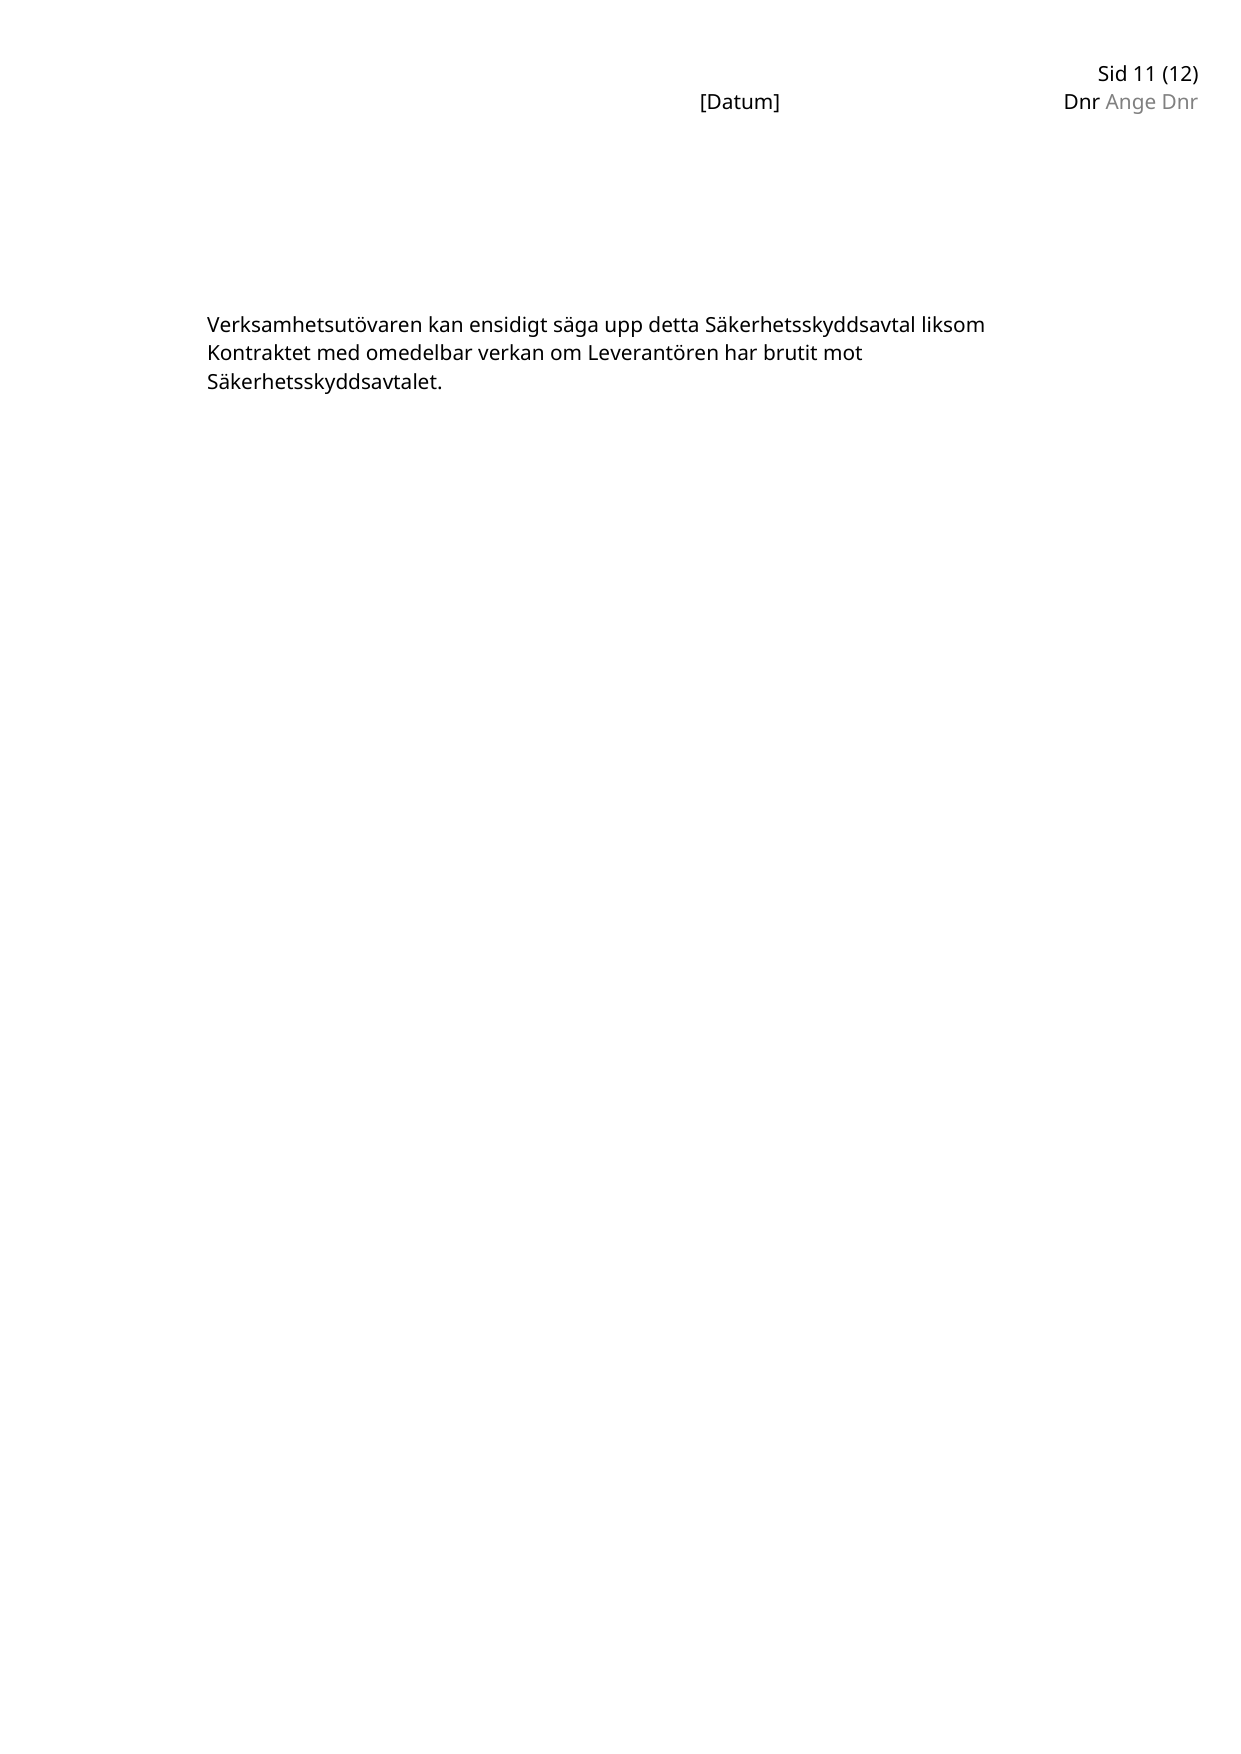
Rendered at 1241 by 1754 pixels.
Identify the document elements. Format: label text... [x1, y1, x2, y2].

text Verksamhetsutövaren kan ensidigt säga upp detta Säkerhetsskyddsavtal liksom Kontraktet med omedelbar verkan om Leverantören har brutit mot Säkerhetsskyddsavtalet. [207, 310, 1033, 395]
